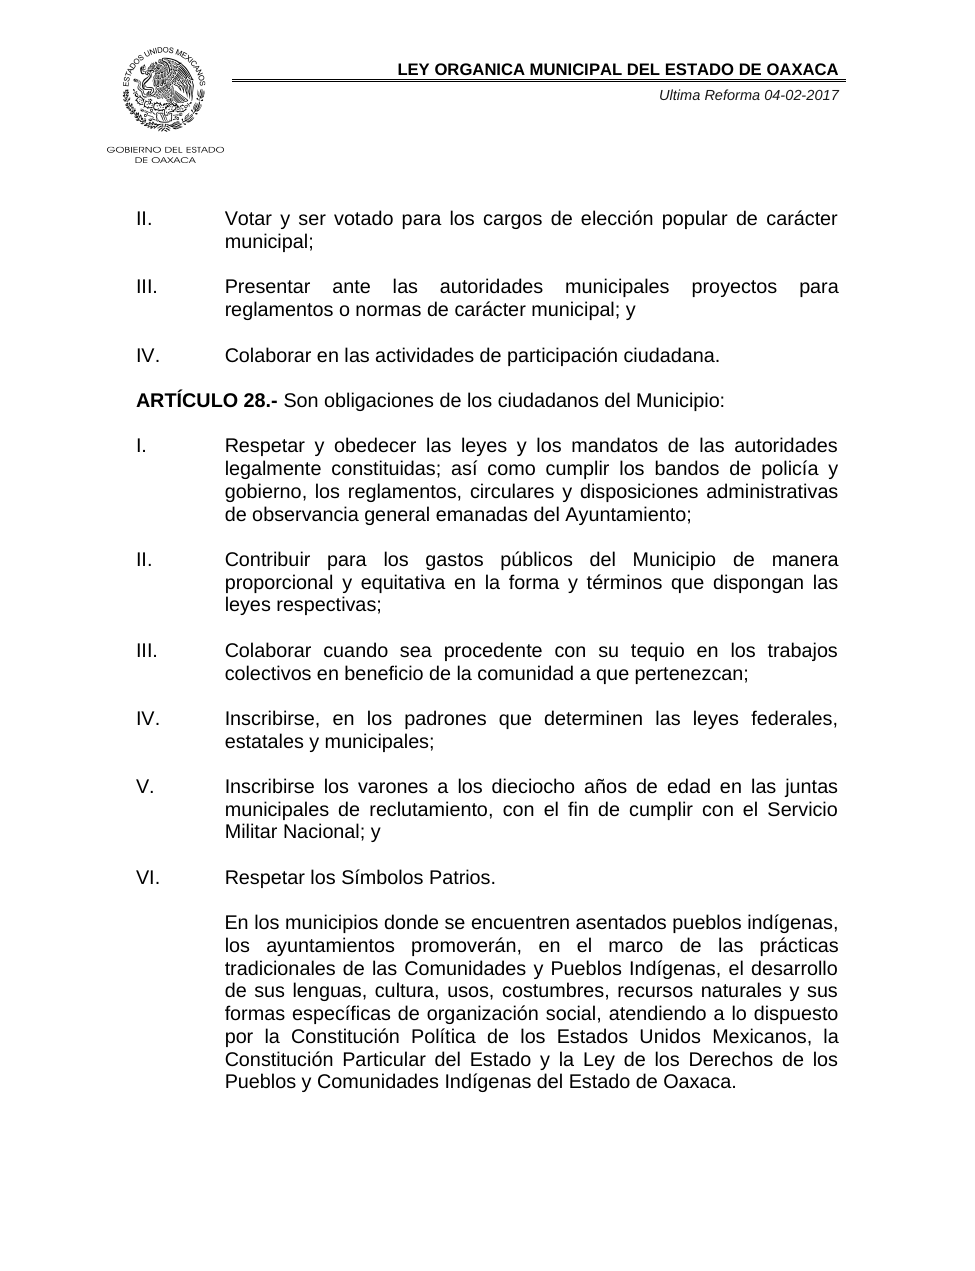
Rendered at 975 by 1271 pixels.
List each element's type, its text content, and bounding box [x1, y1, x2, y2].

list Contribuir para los gastos públicos del Municipio de manera proporcional y equitativa en la forma y términos que dispongan las leyes respectivas; [136, 548, 839, 616]
text ARTÍCULO 28.- Son obligaciones de los ciudadanos del Municipio: [136, 389, 839, 412]
list Presentar ante las autoridades municipales proyectos para reglamentos o normas de carácter municipal; y [136, 275, 839, 321]
list Colaborar en las actividades de participación ciudadana. [136, 343, 839, 366]
list Colaborar cuando sea procedente con su tequio en los trabajos colectivos en beneficio de la comunidad a que pertenezcan; [136, 639, 839, 684]
list Votar y ser votado para los cargos de elección popular de carácter municipal; [136, 207, 839, 253]
list Inscribirse los varones a los dieciocho años de edad en las juntas municipales de reclutamiento, con el fin de cumplir con el Servicio Militar Nacional; y [136, 775, 839, 843]
list Respetar los Símbolos Patrios. [136, 866, 839, 888]
list Inscribirse, en los padrones que determinen las leyes federales, estatales y municipales; [136, 707, 839, 752]
picture [104, 44, 227, 166]
list Respetar y obedecer las leyes y los mandatos de las autoridades legalmente constituidas; así como cumplir los bandos de policía y gobierno, los reglamentos, circulares y disposiciones administrativas de observancia general emanadas del Ayuntamiento; [136, 434, 839, 525]
text En los municipios donde se encuentren asentados pueblos indígenas, los ayuntamientos promoverán, en el marco de las prácticas tradicionales de las Comunidades y Pueblos Indígenas, el desarrollo de sus lenguas, cultura, usos, costumbres, recursos naturales y sus formas específicas de organización social, atendiendo a lo dispuesto por la Constitución Política de los Estados Unidos Mexicanos, la Constitución Particular del Estado y la Ley de los Derechos de los Pueblos y Comunidades Indígenas del Estado de Oaxaca. [224, 911, 839, 1093]
